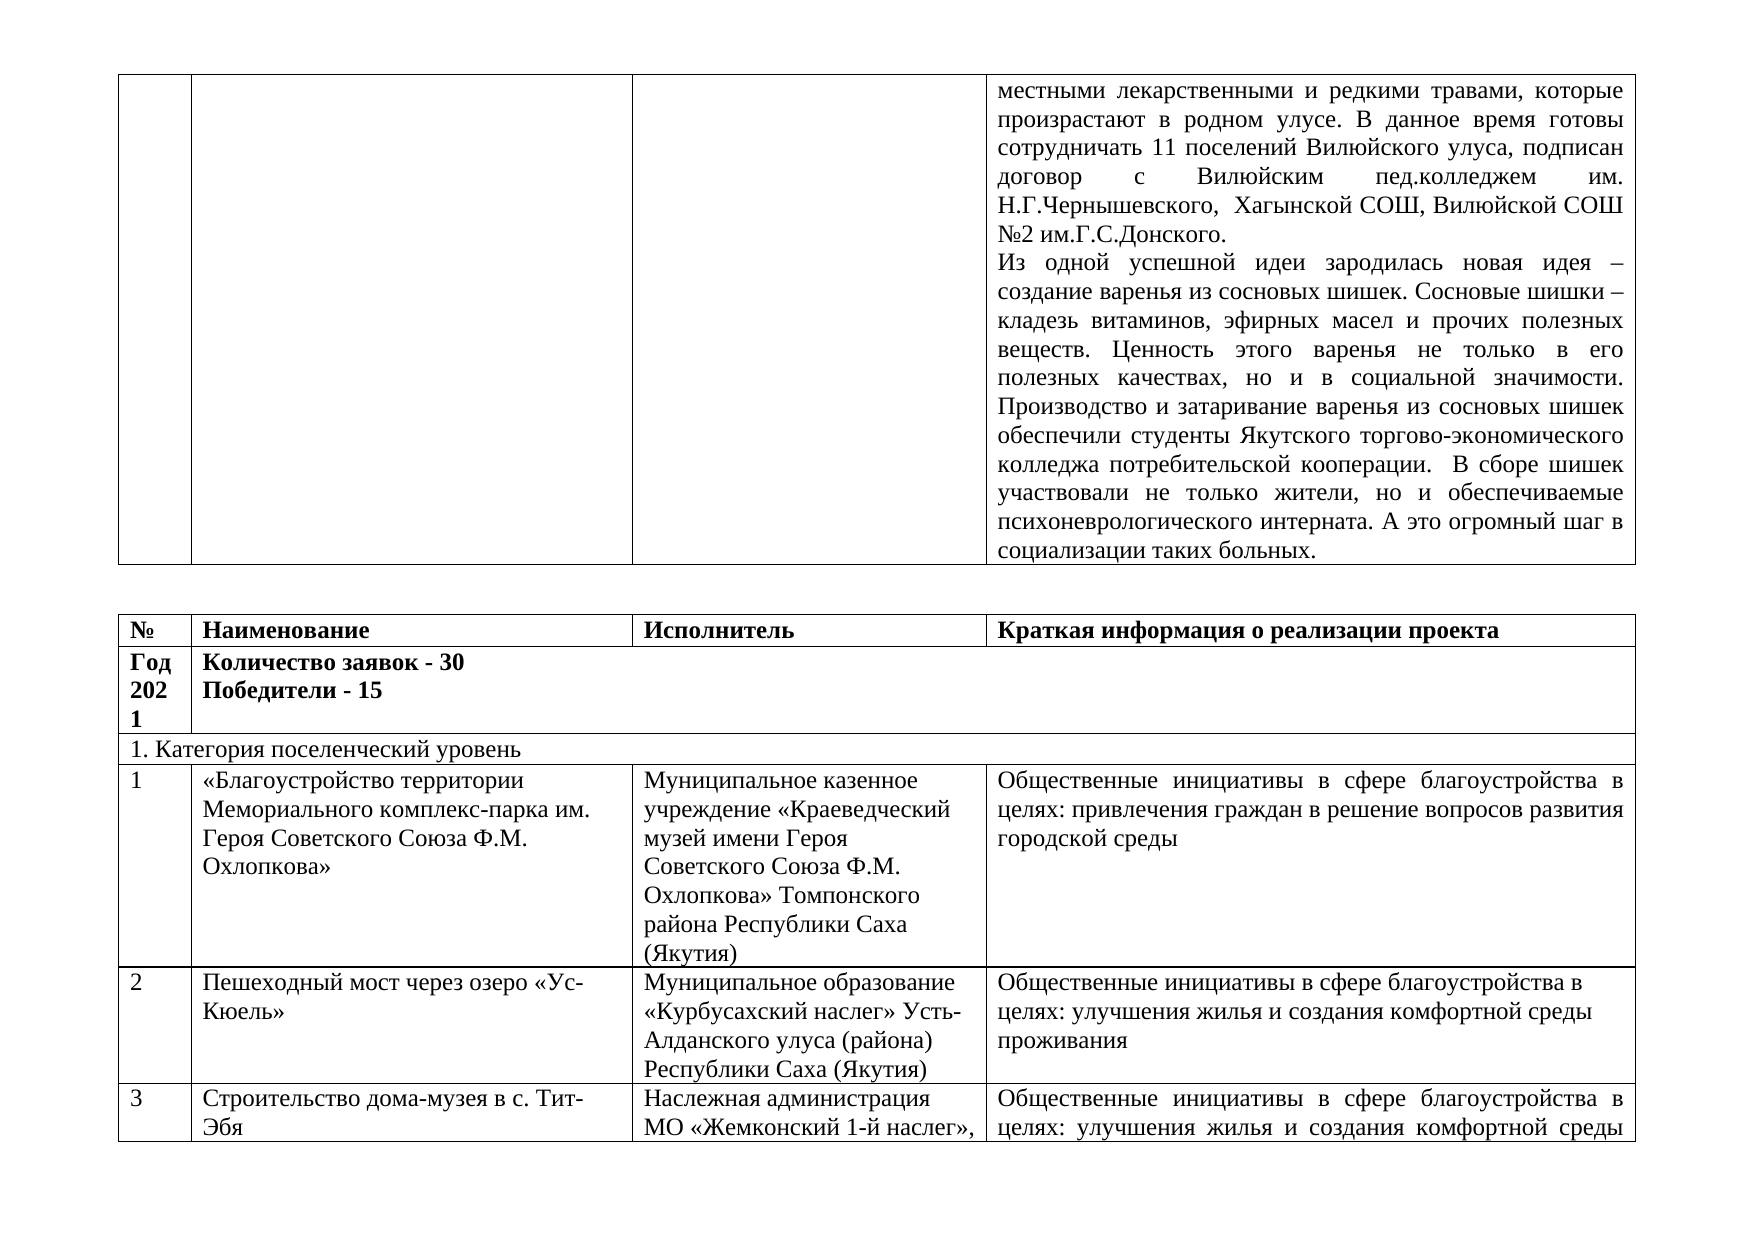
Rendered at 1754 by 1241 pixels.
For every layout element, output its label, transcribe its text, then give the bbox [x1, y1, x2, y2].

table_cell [987, 1084, 1635, 1141]
table_header Исполнитель [633, 615, 986, 646]
table_header Краткая информация о реализации проекта [987, 615, 1635, 646]
table_cell 5 [119, 75, 191, 564]
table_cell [987, 75, 1635, 564]
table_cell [633, 1084, 986, 1141]
table_header № [119, 615, 191, 646]
table_cell 1. Категория поселенческий уровень [119, 734, 1635, 764]
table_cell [192, 75, 632, 564]
table_cell Пешеходный мост через озеро «Ус-Кюель» [192, 968, 632, 1082]
table_cell 2 [119, 968, 191, 1082]
table_cell Общественные инициативы в сфере благоустройства в целях: привлечения граждан в решение вопросов развития городской среды [987, 765, 1635, 966]
table_cell Количество заявок - 30 Победители - 15 [192, 647, 1635, 733]
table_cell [192, 1084, 632, 1141]
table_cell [633, 75, 986, 564]
table_cell Год 2021 [119, 647, 191, 733]
table_cell Муниципальное образование «Курбусахский наслег» Усть-Алданского улуса (района) Республики Саха (Якутия) [633, 968, 986, 1082]
table_cell 3 [119, 1084, 191, 1141]
table_cell Общественные инициативы в сфере благоустройства в целях: улучшения жилья и создания комфортной среды проживания [987, 968, 1635, 1082]
table_header Наименование [192, 615, 632, 646]
table_cell «Благоустройство территории Мемориального комплекс-парка им. Героя Советского Союза Ф.М. Охлопкова» [192, 765, 632, 966]
table_cell 1 [119, 765, 191, 966]
table_cell Муниципальное казенное учреждение «Краеведческий музей имени Героя Советского Союза Ф.М. Охлопкова» Томпонского района Республики Саха (Якутия) [633, 765, 986, 966]
